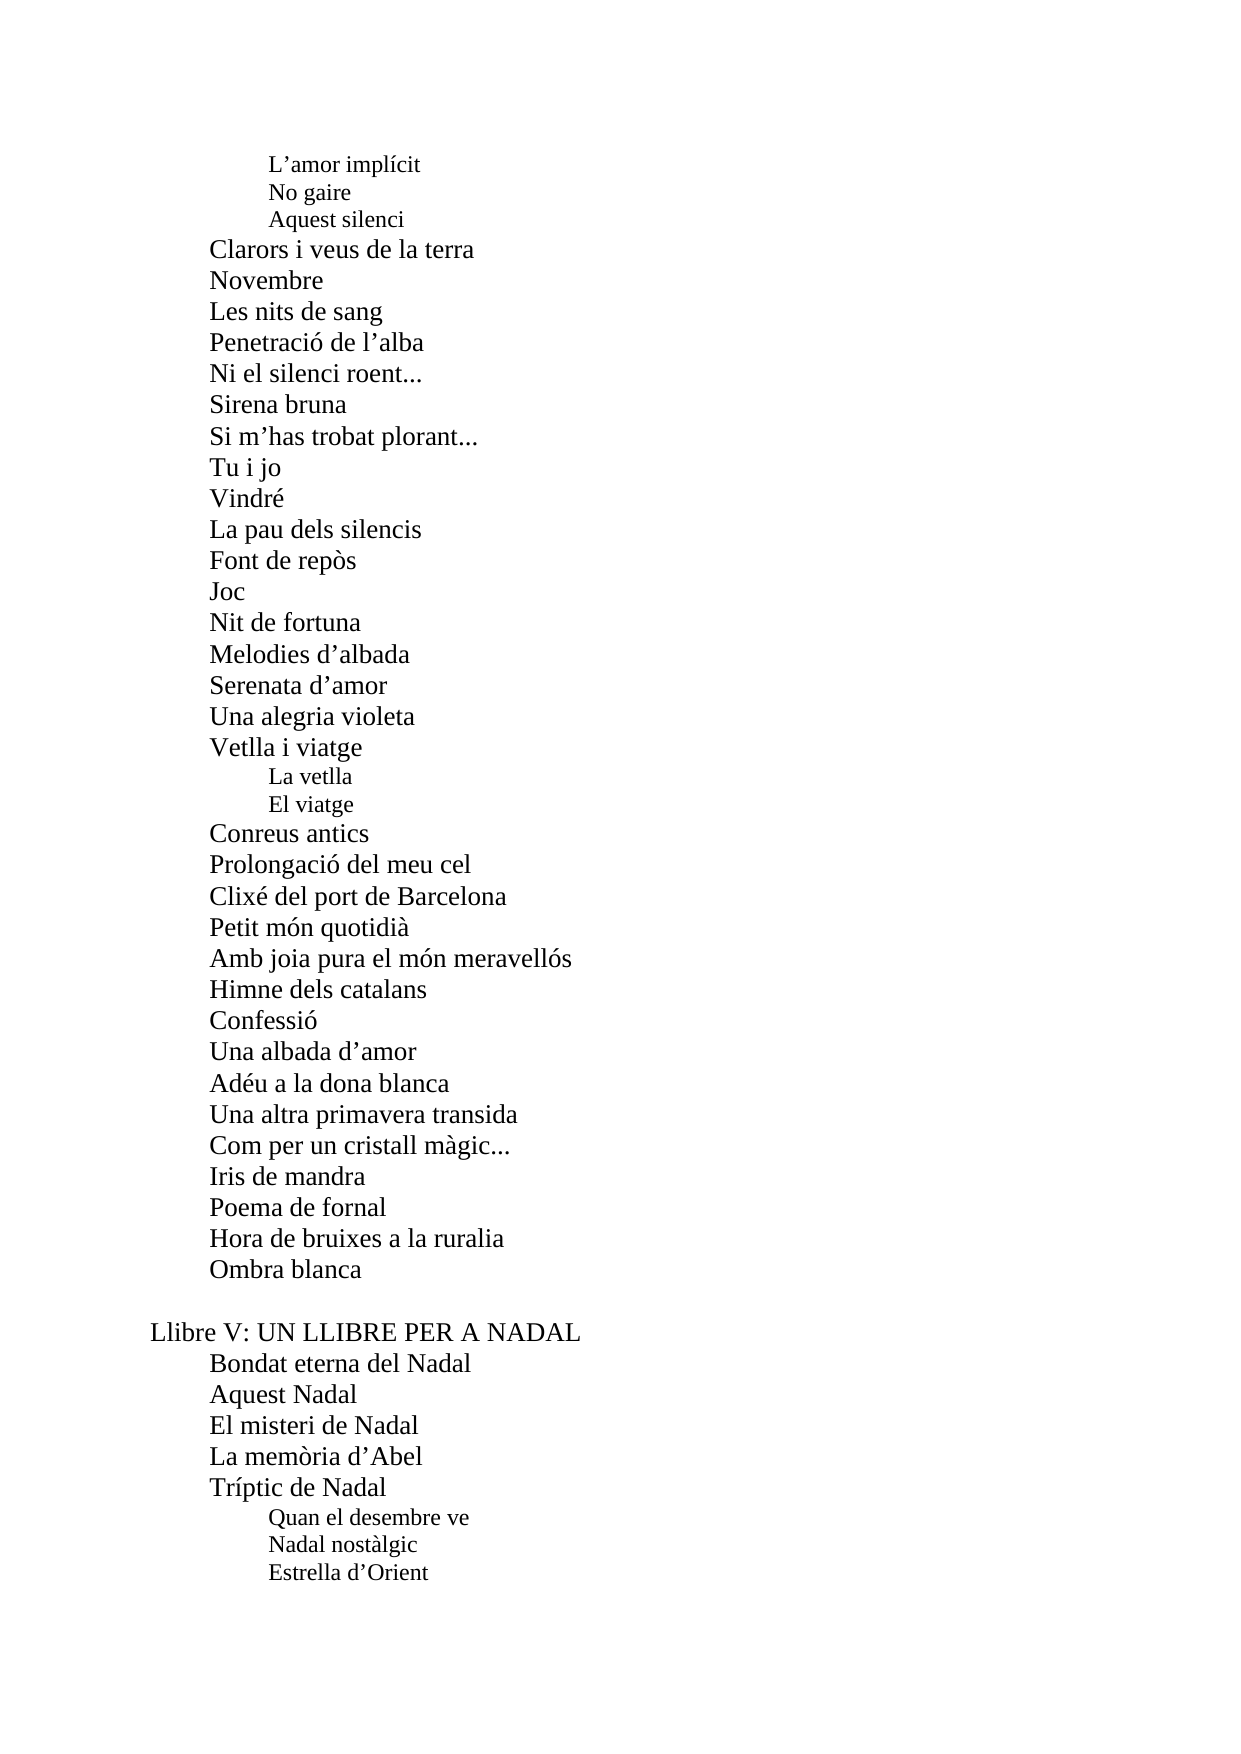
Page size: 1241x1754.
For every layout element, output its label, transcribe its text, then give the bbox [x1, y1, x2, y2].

text Amb joia pura el món meravellós [209, 942, 1090, 973]
text Sirena bruna [209, 388, 1090, 420]
text Serenata d’amor [209, 669, 1090, 700]
text Tríptic de Nadal [209, 1472, 1090, 1503]
text Poema de fornal [209, 1191, 1090, 1222]
text Estrella d’Orient [268, 1558, 1090, 1586]
text Novembre [209, 264, 1090, 295]
text Llibre V: UN LLIBRE PER A NADAL [150, 1316, 1090, 1347]
text Vetlla i viatge [209, 731, 1090, 762]
text Ombra blanca [209, 1253, 1090, 1285]
text Joc [209, 575, 1090, 607]
text Petit món quotidià [209, 911, 1090, 942]
text Les nits de sang [209, 295, 1090, 326]
text Confessió [209, 1004, 1090, 1036]
text La vetlla [268, 762, 1090, 790]
text Penetració de l’alba [209, 326, 1090, 357]
text Hora de bruixes a la ruralia [209, 1222, 1090, 1253]
text Quan el desembre ve [268, 1503, 1090, 1530]
text Adéu a la dona blanca [209, 1067, 1090, 1098]
text Com per un cristall màgic... [209, 1129, 1090, 1160]
text Una alegria violeta [209, 700, 1090, 731]
text Aquest Nadal [209, 1378, 1090, 1409]
text Ni el silenci roent... [209, 357, 1090, 388]
text Tu i jo [209, 451, 1090, 482]
text Si m’has trobat plorant... [209, 420, 1090, 451]
text Nit de fortuna [209, 607, 1090, 638]
text Bondat eterna del Nadal [209, 1347, 1090, 1378]
text Una albada d’amor [209, 1036, 1090, 1067]
text Prolongació del meu cel [209, 849, 1090, 880]
text Clarors i veus de la terra [209, 233, 1090, 264]
text El misteri de Nadal [209, 1409, 1090, 1440]
text Aquest silenci [268, 205, 1090, 233]
text No gaire [268, 178, 1090, 205]
text Melodies d’albada [209, 638, 1090, 669]
text L’amor implícit [268, 150, 1090, 178]
text Nadal nostàlgic [268, 1530, 1090, 1558]
text Iris de mandra [209, 1160, 1090, 1191]
text Conreus antics [209, 817, 1090, 849]
text Vindré [209, 482, 1090, 513]
text Himne dels catalans [209, 973, 1090, 1004]
text Font de repòs [209, 544, 1090, 575]
text El viatge [268, 790, 1090, 817]
text Clixé del port de Barcelona [209, 880, 1090, 911]
text La memòria d’Abel [209, 1440, 1090, 1472]
text La pau dels silencis [209, 513, 1090, 544]
text Una altra primavera transida [209, 1098, 1090, 1129]
